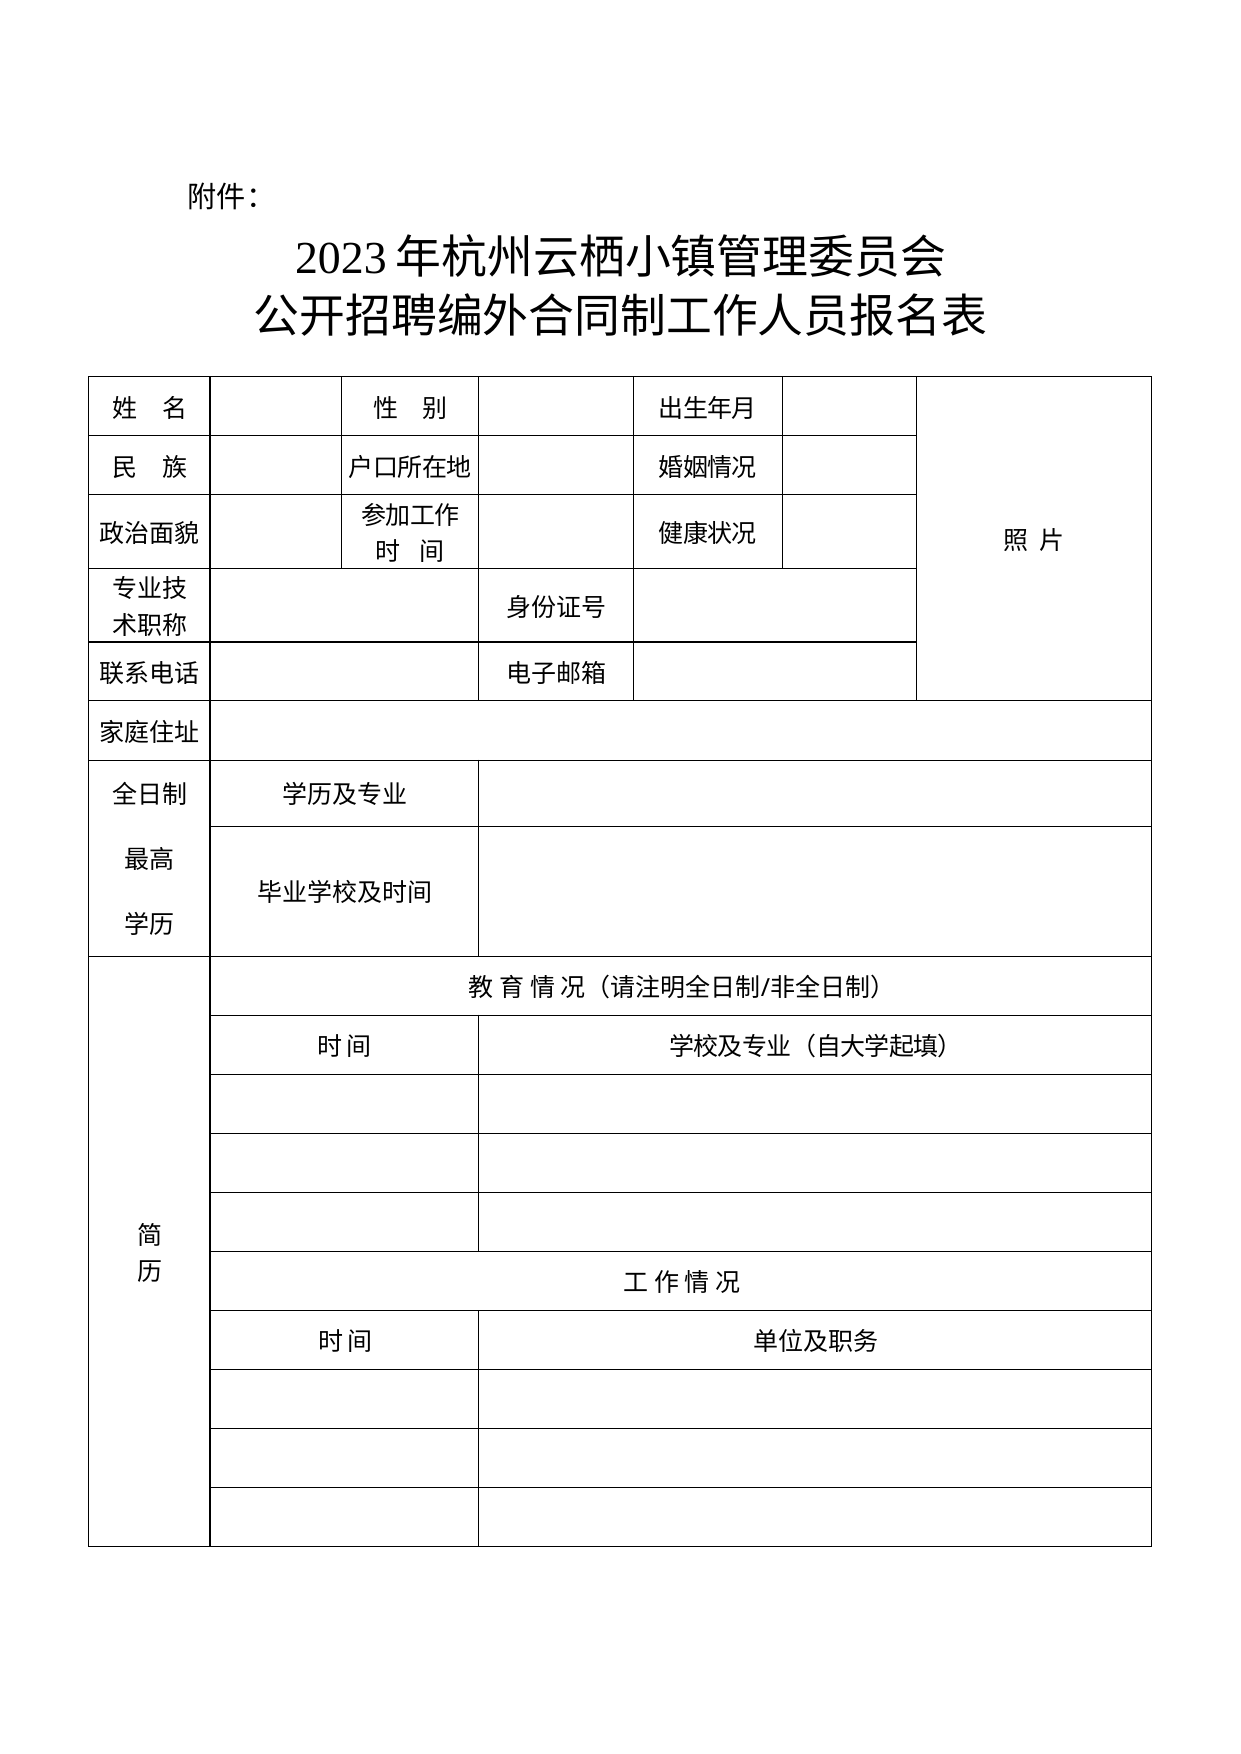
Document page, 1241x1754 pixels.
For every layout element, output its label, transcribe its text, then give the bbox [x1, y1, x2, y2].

table_cell [211, 1075, 478, 1133]
table_cell [211, 643, 478, 700]
table_cell [634, 569, 916, 641]
table_cell [479, 827, 1151, 956]
table_cell [634, 643, 916, 700]
table_header [479, 377, 633, 435]
table_cell 毕业学校及时间 [211, 827, 478, 956]
table_cell [783, 495, 916, 568]
table_cell 家庭住址 [89, 701, 209, 759]
table_cell 健康状况 [634, 495, 782, 568]
table_cell [479, 1075, 1151, 1133]
table_header 出生年月 [634, 377, 782, 435]
table_cell [479, 1370, 1151, 1428]
table_cell [479, 1429, 1151, 1487]
table_cell [211, 701, 1151, 759]
table_cell [211, 1429, 478, 1487]
table_cell [211, 495, 341, 568]
table_header [783, 377, 916, 435]
table_cell 简 历 [89, 957, 209, 1546]
text 附件： [187, 162, 1053, 227]
table_cell [211, 569, 478, 641]
table_cell [211, 436, 341, 494]
table_cell 教 育 情 况（请注明全日制/非全日制） [211, 957, 1151, 1014]
table_cell [479, 1488, 1151, 1546]
table_cell 时 间 [211, 1311, 478, 1369]
table_cell 联系电话 [89, 643, 209, 700]
table_cell [783, 436, 916, 494]
text 公开招聘编外合同制工作人员报名表 [187, 285, 1053, 344]
table_cell 婚姻情况 [634, 436, 782, 494]
table_header 性 别 [342, 377, 478, 435]
table_header [211, 377, 341, 435]
table_cell 政治面貌 [89, 495, 209, 568]
table_cell 身份证号 [479, 569, 633, 641]
table_cell 学历及专业 [211, 761, 478, 826]
table_cell [211, 1134, 478, 1192]
table_cell 工 作 情 况 [211, 1252, 1151, 1310]
table_cell 全日制 最高 学历 [89, 761, 209, 956]
table_cell [211, 1488, 478, 1546]
table_header 姓 名 [89, 377, 209, 435]
text 2023年杭州云栖小镇管理委员会 [187, 227, 1053, 285]
table_cell 户口所在地 [342, 436, 478, 494]
table_cell 专业技 术职称 [89, 569, 209, 641]
table_cell 学校及专业（自大学起填） [479, 1016, 1151, 1074]
table_cell 民 族 [89, 436, 209, 494]
table_cell 单位及职务 [479, 1311, 1151, 1369]
table_header 照 片 [917, 377, 1151, 700]
table_cell [479, 1134, 1151, 1192]
table_cell 时 间 [211, 1016, 478, 1074]
table_cell 电子邮箱 [479, 643, 633, 700]
table_cell [479, 1193, 1151, 1251]
table_cell [479, 495, 633, 568]
table_cell 参加工作 时 间 [342, 495, 478, 568]
table_cell [211, 1370, 478, 1428]
table_cell [211, 1193, 478, 1251]
table_cell [479, 436, 633, 494]
table_cell [479, 761, 1151, 826]
